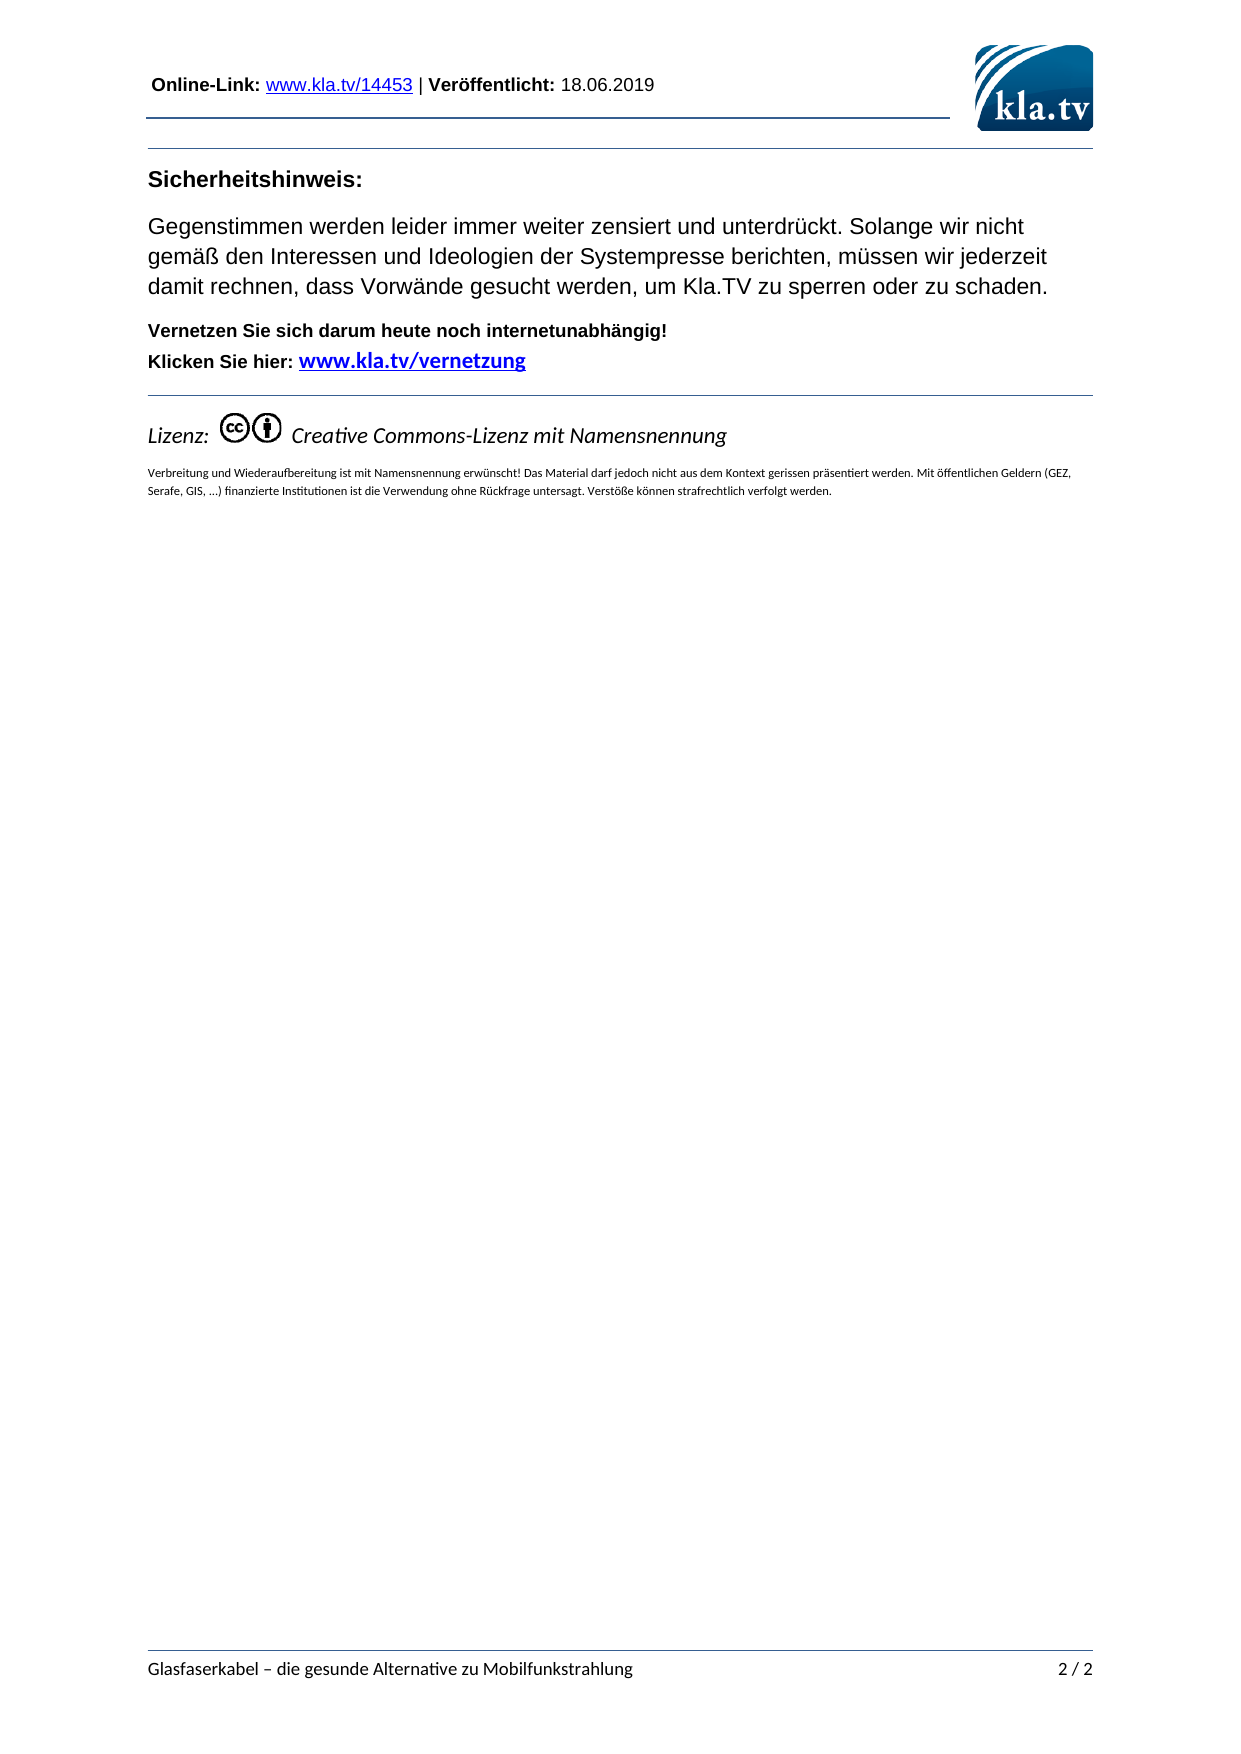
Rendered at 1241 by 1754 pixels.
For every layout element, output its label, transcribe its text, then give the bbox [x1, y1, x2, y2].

text Verbreitung und Wiederaufbereitung ist mit Namensnennung erwünscht! Das Material darf jedoch nicht aus dem Kontext gerissen präsentiert werden. Mit öffentlichen Geldern (GEZ, Serafe, GIS, ...) finanzierte Institutionen ist die Verwendung ohne Rückfrage untersagt. Verstöße können strafrechtlich verfolgt werden. [148, 465, 1093, 498]
text Gegenstimmen werden leider immer weiter zensiert und unterdrückt. Solange wir nicht gemäß den Interessen und Ideologien der Systempresse berichten, müssen wir jederzeit damit rechnen, dass Vorwände gesucht werden, um Kla.TV zu sperren oder zu schaden. [148, 213, 1093, 299]
text Vernetzen Sie sich darum heute noch internetunabhängig! Klicken Sie hier: www.kla.tv/vernetzung [148, 320, 1093, 374]
text Lizenz: Creative Commons-Lizenz mit Namensnennung [148, 396, 1093, 449]
text Sicherheitshinweis: [148, 149, 1093, 192]
